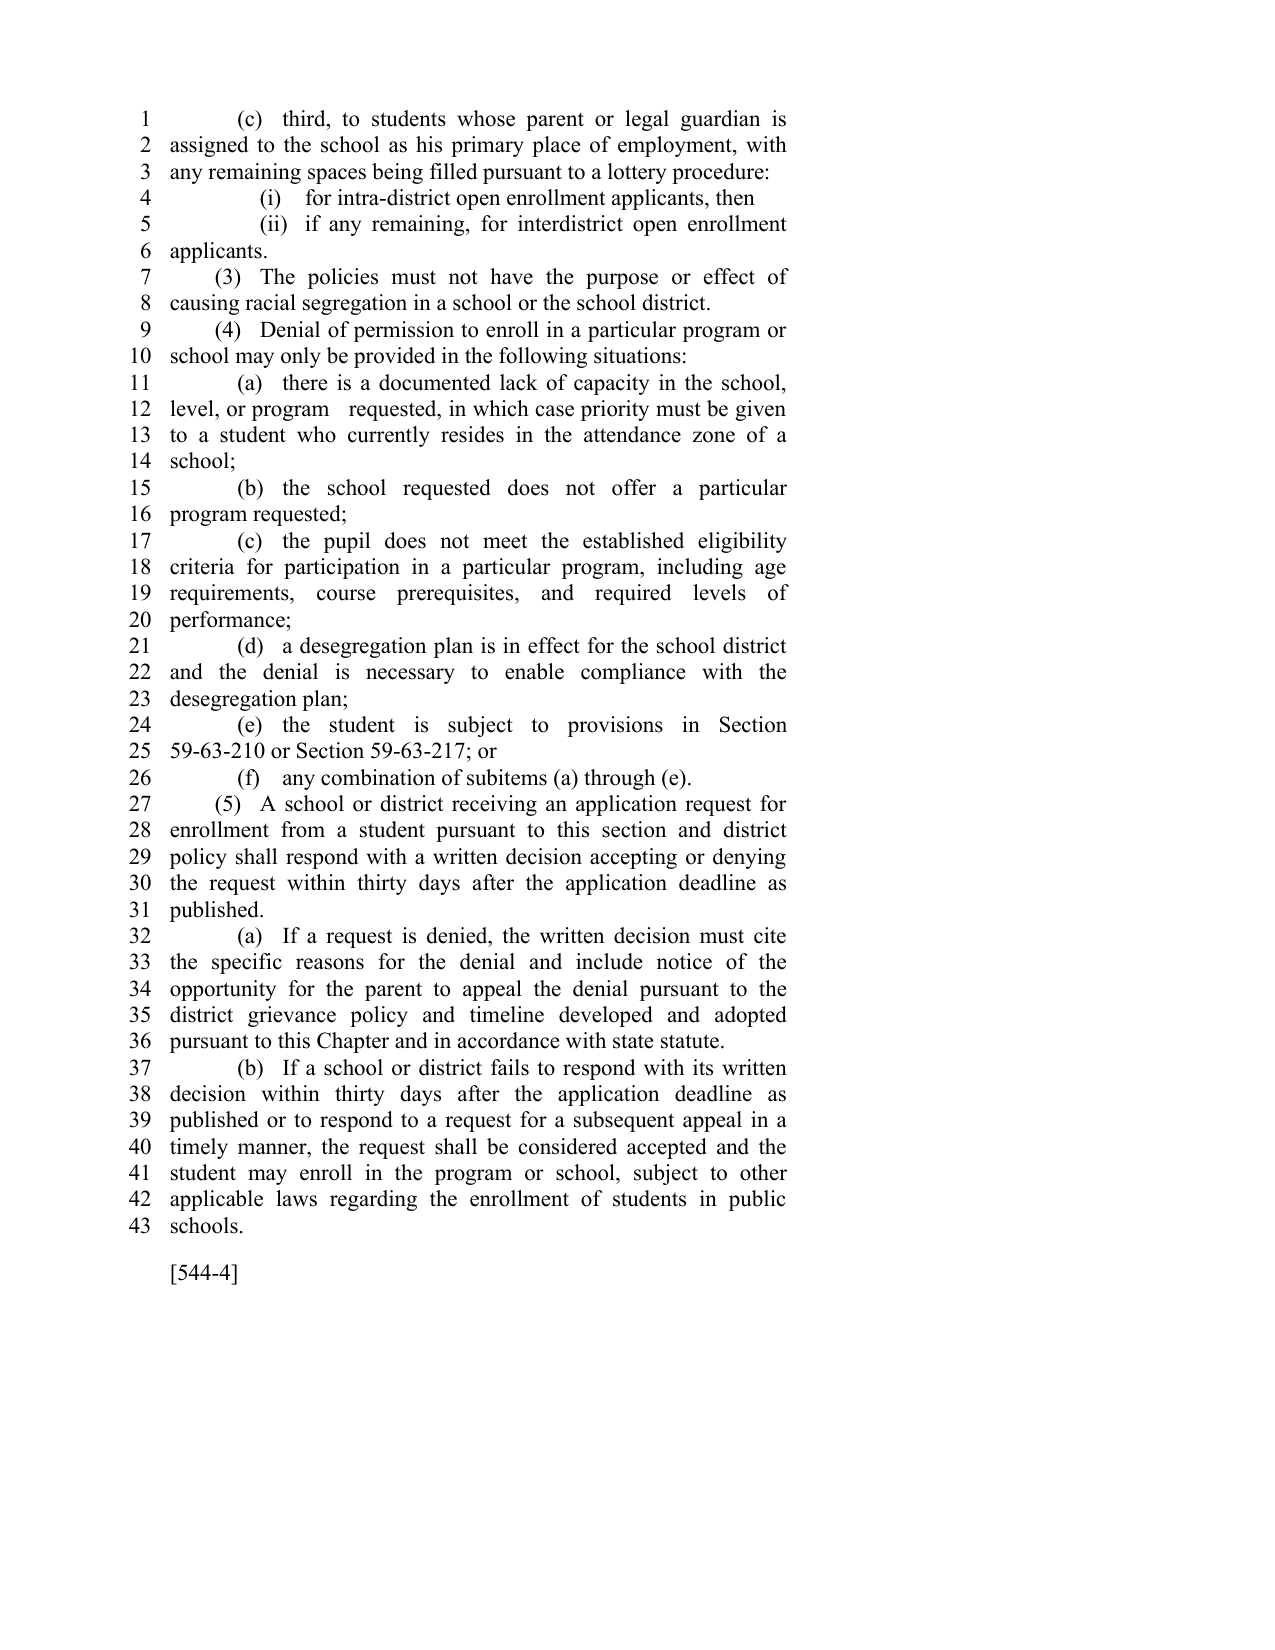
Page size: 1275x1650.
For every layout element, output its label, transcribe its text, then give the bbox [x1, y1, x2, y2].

text (e) the student is subject to provisions in Section 59-63-210 or Section 59-63-217; or [169, 711, 787, 764]
text (a) there is a documented lack of capacity in the school, level, or program requested, in which case priority must be given to a student who currently resides in the attendance zone of a school; [169, 368, 787, 474]
text (c) third, to students whose parent or legal guardian is assigned to the school as his primary place of employment, with any remaining spaces being filled pursuant to a lottery procedure: [169, 105, 787, 184]
text (b) the school requested does not offer a particular program requested; [169, 474, 787, 527]
text (i) for intra-district open enrollment applicants, then [169, 184, 787, 210]
text (a) If a request is denied, the written decision must cite the specific reasons for the denial and include notice of the opportunity for the parent to appeal the denial pursuant to the district grievance policy and timeline developed and adopted pursuant to this Chapter and in accordance with state statute. [169, 922, 787, 1054]
text (b) If a school or district fails to respond with its written decision within thirty days after the application deadline as published or to respond to a request for a subsequent appeal in a timely manner, the request shall be considered accepted and the student may enroll in the program or school, subject to other applicable laws regarding the enrollment of students in public schools. [169, 1054, 787, 1238]
text (c) the pupil does not meet the established eligibility criteria for participation in a particular program, including age requirements, course prerequisites, and required levels of performance; [169, 527, 787, 632]
text (f) any combination of subitems (a) through (e). [169, 764, 787, 790]
text (d) a desegregation plan is in effect for the school district and the denial is necessary to enable compliance with the desegregation plan; [169, 632, 787, 711]
text (3) The policies must not have the purpose or effect of causing racial segregation in a school or the school district. [169, 263, 787, 316]
text (ii) if any remaining, for interdistrict open enrollment applicants. [169, 210, 787, 263]
text (5) A school or district receiving an application request for enrollment from a student pursuant to this section and district policy shall respond with a written decision accepting or denying the request within thirty days after the application deadline as published. [169, 790, 787, 922]
text (4) Denial of permission to enroll in a particular program or school may only be provided in the following situations: [169, 316, 787, 368]
